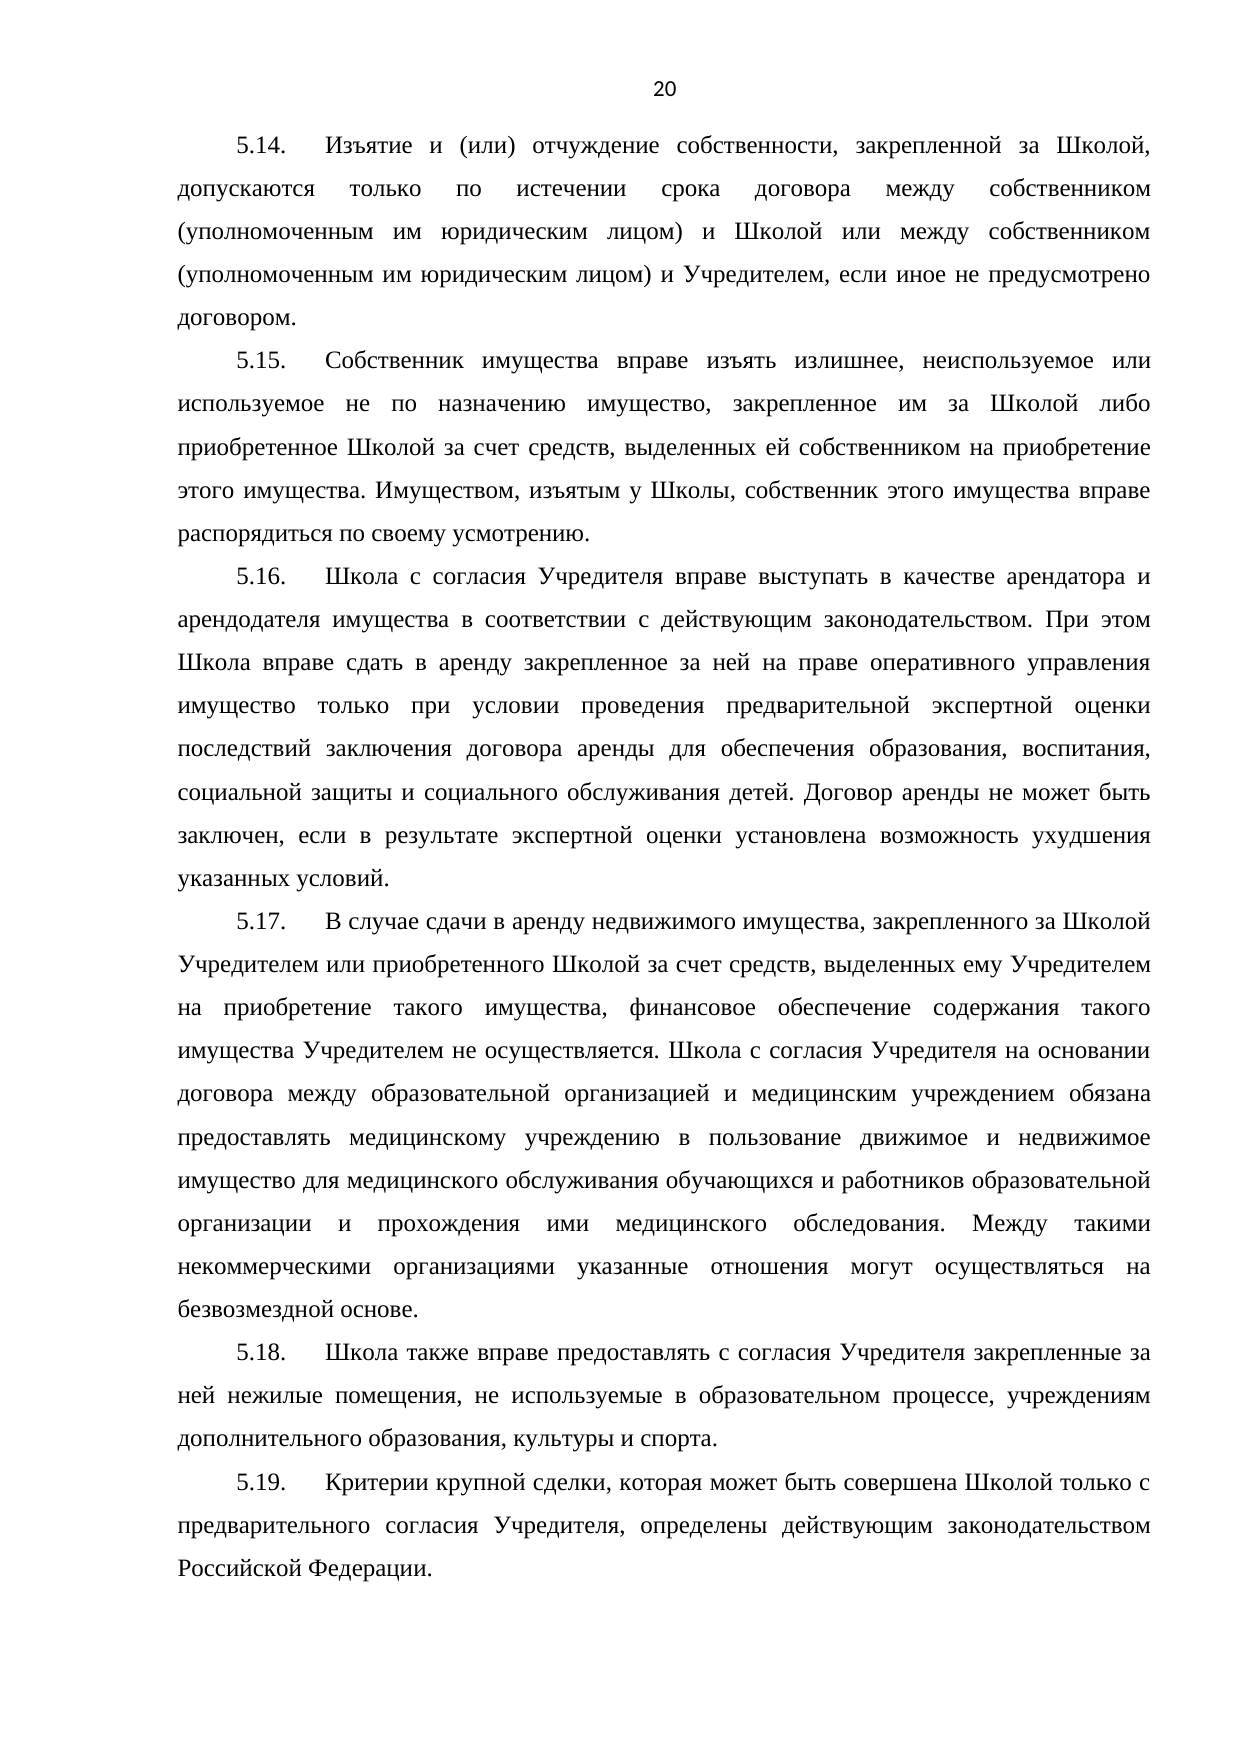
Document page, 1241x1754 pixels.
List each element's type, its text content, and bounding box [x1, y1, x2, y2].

text 5.19. Критерии крупной сделки, которая может быть совершена Школой только с предварительного согласия Учредителя, определены действующим законодательством Российской Федерации. [177, 1467, 1152, 1582]
text 5.14. Изъятие и (или) отчуждение собственности, закрепленной за Школой, допускаются только по истечении срока договора между собственником (уполномоченным им юридическим лицом) и Школой или между собственником (уполномоченным им юридическим лицом) и Учредителем, если иное не предусмотрено договором. [177, 130, 1152, 331]
text 5.15. Собственник имущества вправе изъять излишнее, неиспользуемое или используемое не по назначению имущество, закрепленное им за Школой либо приобретенное Школой за счет средств, выделенных ей собственником на приобретение этого имущества. Имуществом, изъятым у Школы, собственник этого имущества вправе распорядиться по своему усмотрению. [177, 345, 1152, 547]
text 5.16. Школа с согласия Учредителя вправе выступать в качестве арендатора и арендодателя имущества в соответствии с действующим законодательством. При этом Школа вправе сдать в аренду закрепленное за ней на праве оперативного управления имущество только при условии проведения предварительной экспертной оценки последствий заключения договора аренды для обеспечения образования, воспитания, социальной защиты и социального обслуживания детей. Договор аренды не может быть заключен, если в результате экспертной оценки установлена возможность ухудшения указанных условий. [177, 561, 1152, 892]
text 5.18. Школа также вправе предоставлять с согласия Учредителя закрепленные за ней нежилые помещения, не используемые в образовательном процессе, учреждениям дополнительного образования, культуры и спорта. [177, 1337, 1152, 1452]
text 5.17. В случае сдачи в аренду недвижимого имущества, закрепленного за Школой Учредителем или приобретенного Школой за счет средств, выделенных ему Учредителем на приобретение такого имущества, финансовое обеспечение содержания такого имущества Учредителем не осуществляется. Школа с согласия Учредителя на основании договора между образовательной организацией и медицинским учреждением обязана предоставлять медицинскому учреждению в пользование движимое и недвижимое имущество для медицинского обслуживания обучающихся и работников образовательной организации и прохождения ими медицинского обследования. Между такими некоммерческими организациями указанные отношения могут осуществляться на безвозмездной основе. [177, 906, 1152, 1323]
